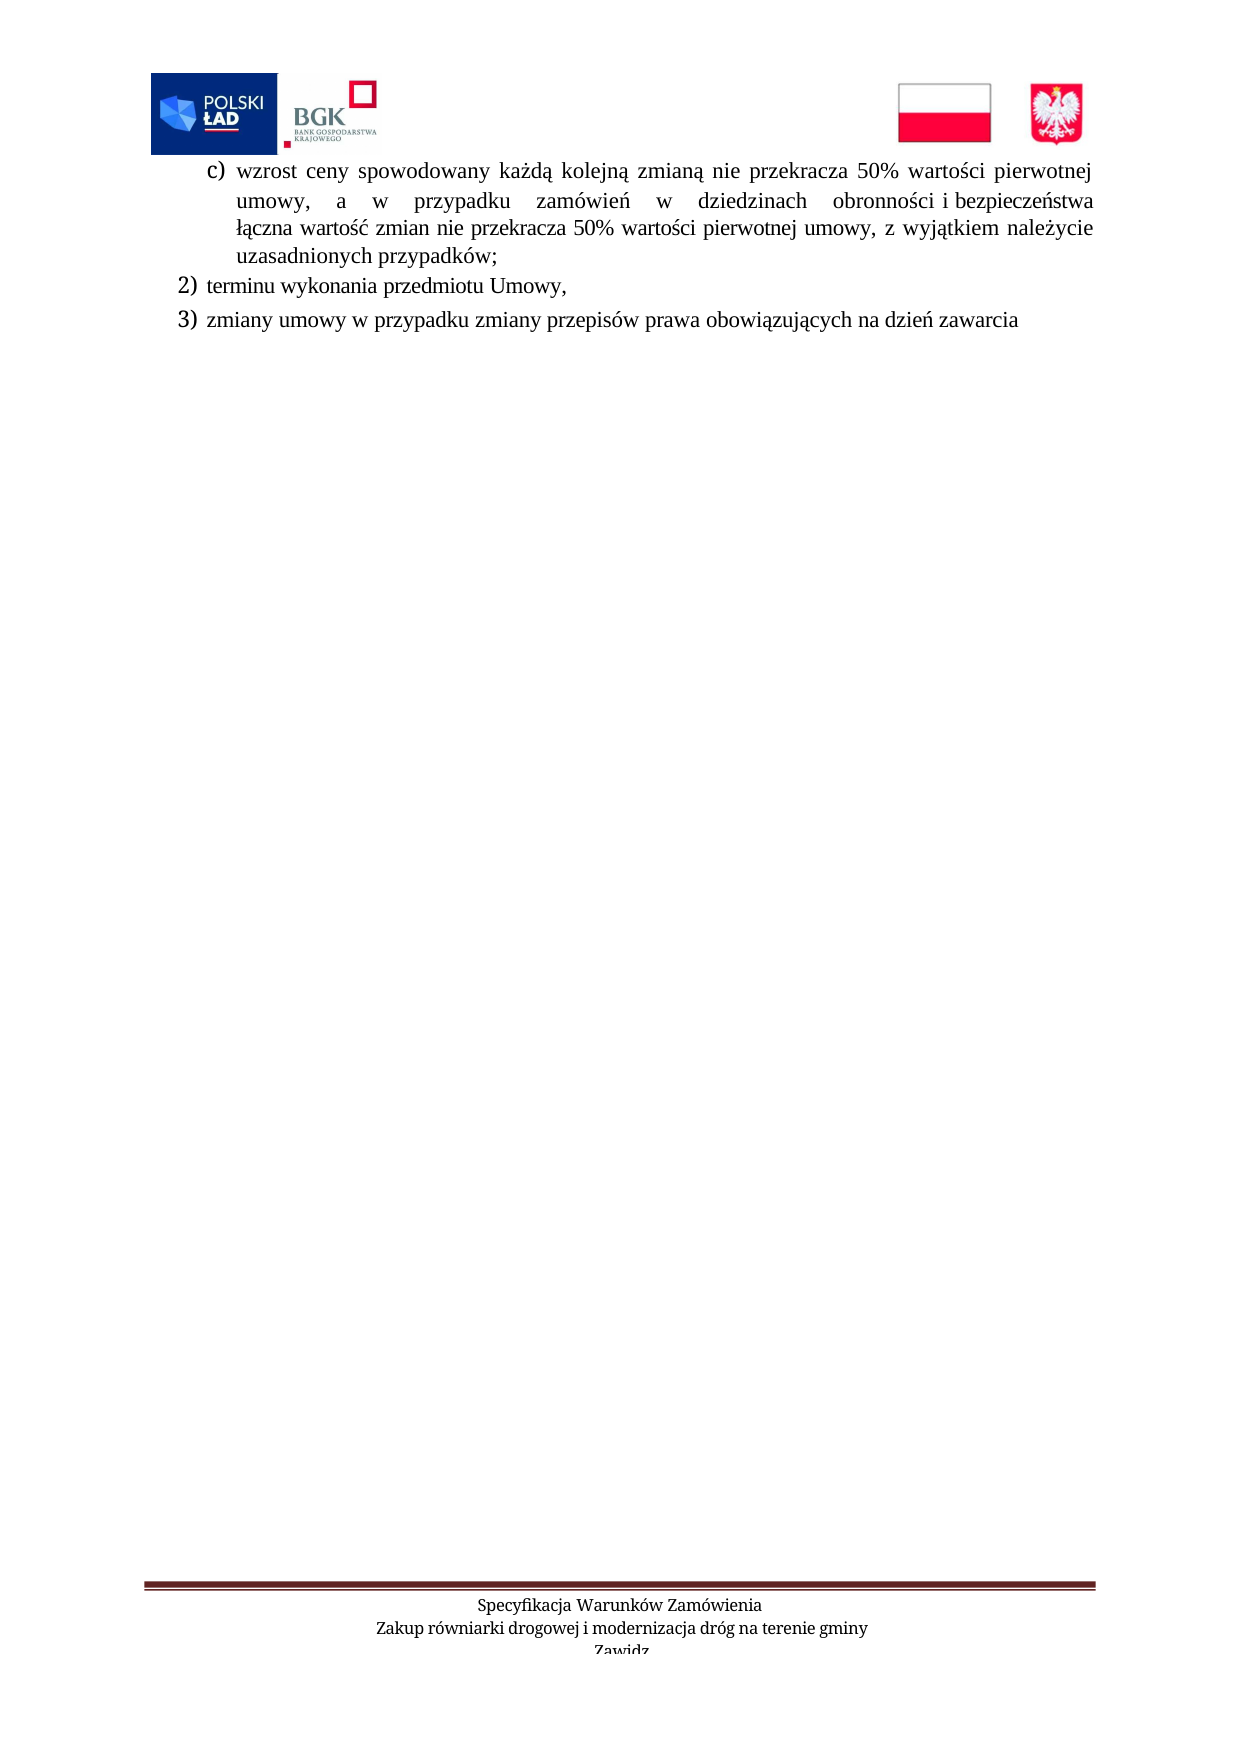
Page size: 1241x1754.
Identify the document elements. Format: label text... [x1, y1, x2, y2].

picture [151, 73, 383, 155]
list terminu wykonania przedmiotu Umowy, [177, 269, 1176, 301]
list wzrost ceny spowodowany każdą kolejną zmianą nie przekracza 50% wartości pierwotnej umowy, a w przypadku zamówień w dziedzinach obronności i bezpieczeństwa łączna wartość zmian nie przekracza 50% wartości pierwotnej umowy, z wyjątkiem należycie uzasadnionych przypadków; [206, 154, 1094, 268]
picture [895, 81, 1089, 150]
list zmiany umowy w przypadku zmiany przepisów prawa obowiązujących na dzień zawarcia [177, 302, 1176, 334]
